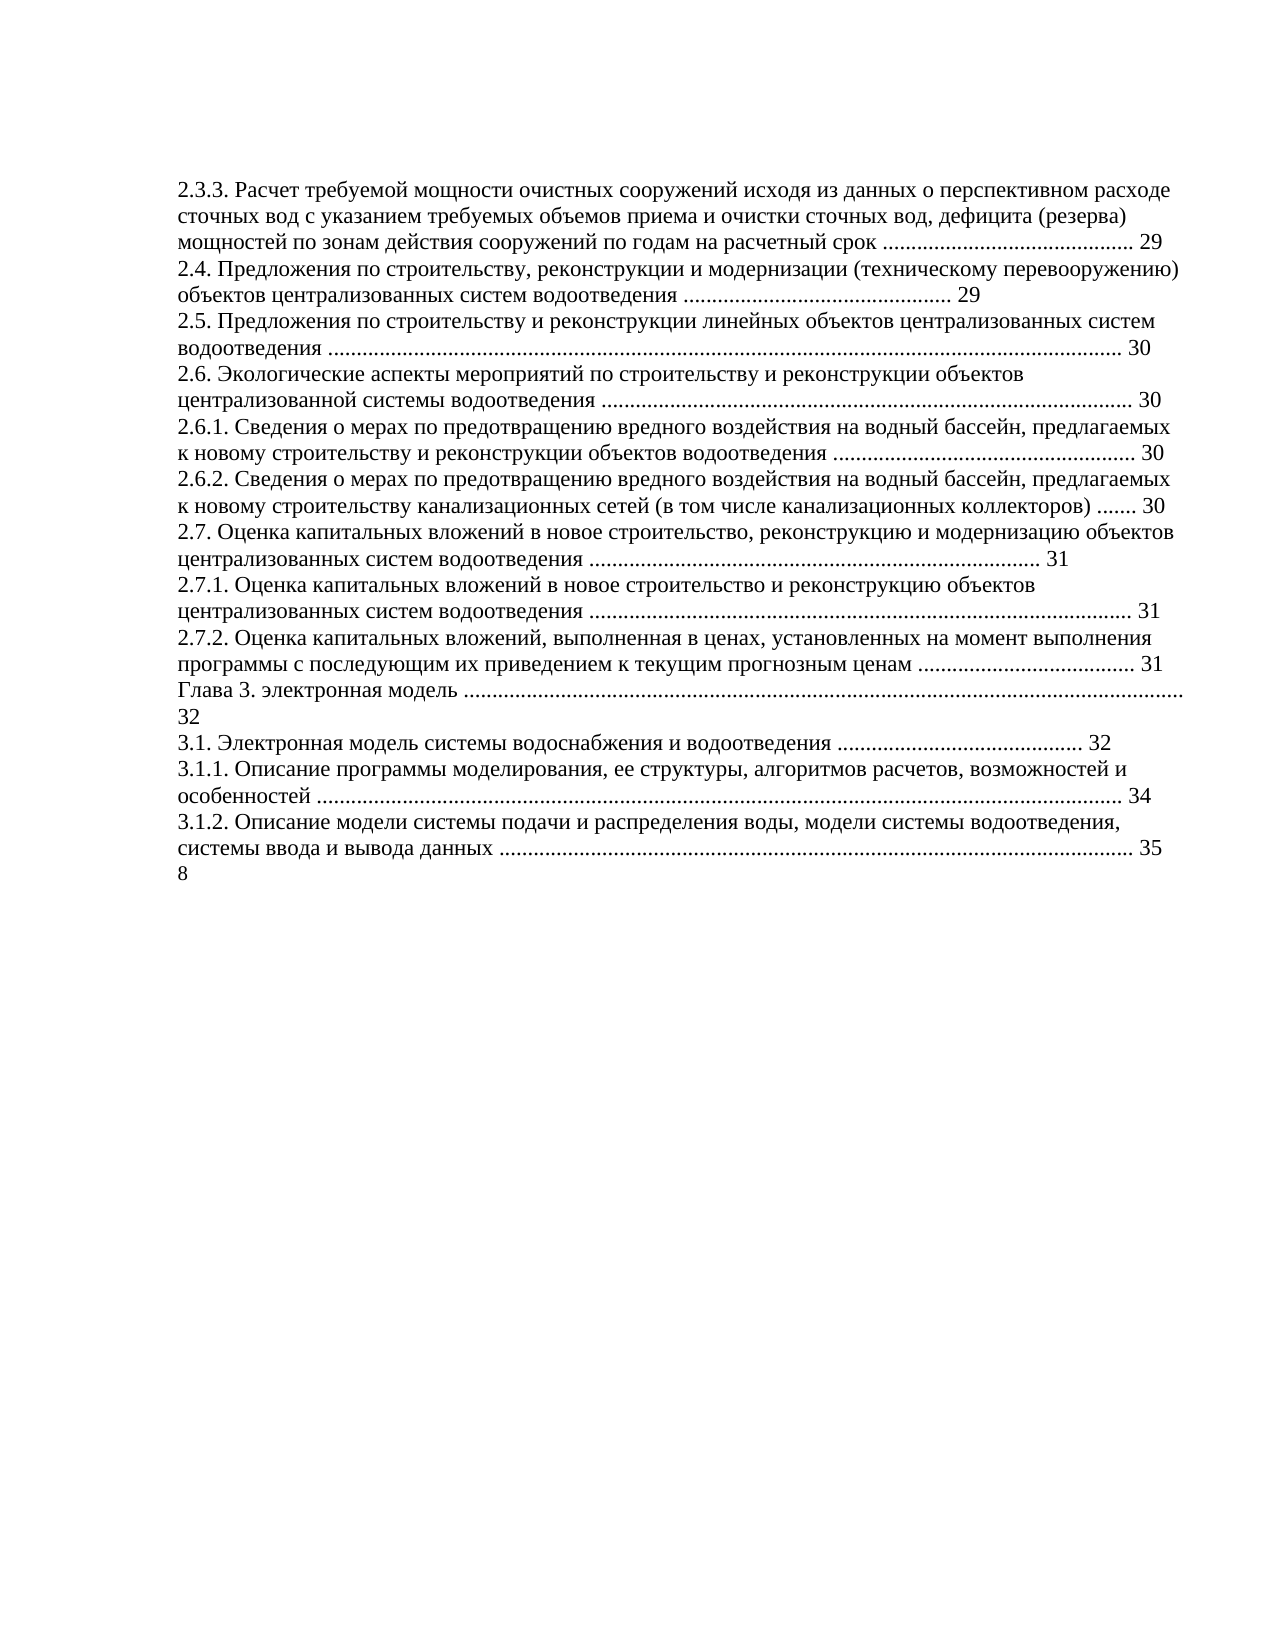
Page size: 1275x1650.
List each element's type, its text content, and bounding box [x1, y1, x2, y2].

text 3.1.1. Описание программы моделирования, ее структуры, алгоритмов расчетов, возможностей и особенностей ............................................................................................................................................. 34 [177, 755, 1186, 808]
text 2.4. Предложения по строительству, реконструкции и модернизации (техническому перевооружению) объектов централизованных систем водоотведения ............................................... 29 [177, 255, 1186, 307]
text 2.3.3. Расчет требуемой мощности очистных сооружений исходя из данных о перспективном расходе сточных вод с указанием требуемых объемов приема и очистки сточных вод, дефицита (резерва) мощностей по зонам действия сооружений по годам на расчетный срок ............................................ 29 [177, 176, 1186, 255]
text 2.7.1. Оценка капитальных вложений в новое строительство и реконструкцию объектов централизованных систем водоотведения ............................................................................................... 31 [177, 571, 1186, 624]
text 2.6.1. Сведения о мерах по предотвращению вредного воздействия на водный бассейн, предлагаемых к новому строительству и реконструкции объектов водоотведения ..................................................... 30 [177, 413, 1186, 466]
text 3.1.2. Описание модели системы подачи и распределения воды, модели системы водоотведения, системы ввода и вывода данных ............................................................................................................... 35 [177, 808, 1186, 861]
text 8 [177, 861, 1186, 885]
text 2.7. Оценка капитальных вложений в новое строительство, реконструкцию и модернизацию объектов централизованных систем водоотведения ............................................................................... 31 [177, 518, 1186, 571]
text 2.6.2. Сведения о мерах по предотвращению вредного воздействия на водный бассейн, предлагаемых к новому строительству канализационных сетей (в том числе канализационных коллекторов) ....... 30 [177, 466, 1186, 518]
text 2.6. Экологические аспекты мероприятий по строительству и реконструкции объектов централизованной системы водоотведения ............................................................................................. 30 [177, 360, 1186, 413]
text 2.7.2. Оценка капитальных вложений, выполненная в ценах, установленных на момент выполнения программы с последующим их приведением к текущим прогнозным ценам ...................................... 31 [177, 624, 1186, 676]
text Глава 3. электронная модель .............................................................................................................................. 32 [177, 676, 1186, 729]
text 3.1. Электронная модель системы водоснабжения и водоотведения ........................................... 32 [177, 729, 1186, 755]
text 2.5. Предложения по строительству и реконструкции линейных объектов централизованных систем водоотведения ........................................................................................................................................... 30 [177, 307, 1186, 360]
